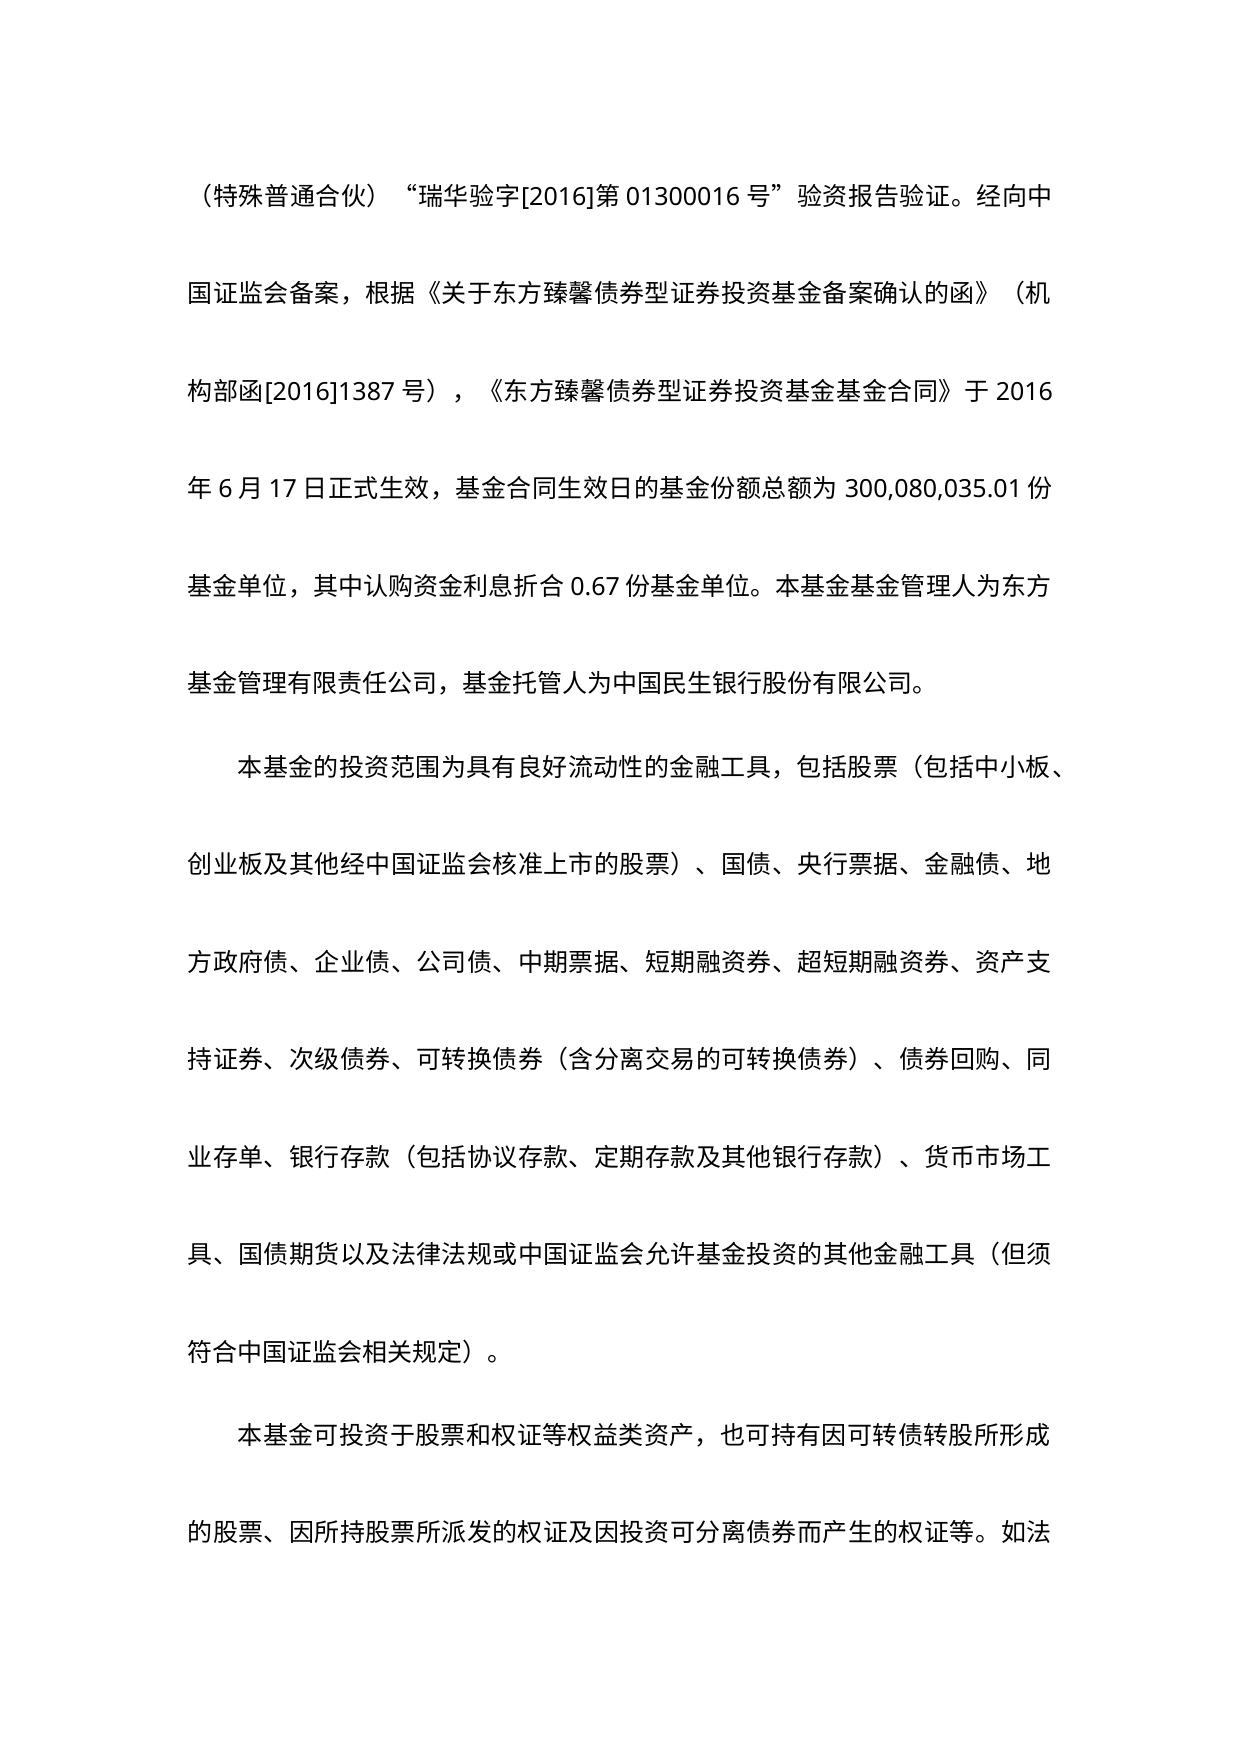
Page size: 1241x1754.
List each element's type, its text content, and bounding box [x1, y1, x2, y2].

text 本基金的投资范围为具有良好流动性的金融工具，包括股票（包括中小板、创业板及其他经中国证监会核准上市的股票）、国债、央行票据、金融债、地方政府债、企业债、公司债、中期票据、短期融资券、超短期融资券、资产支持证券、次级债券、可转换债券（含分离交易的可转换债券）、债券回购、同业存单、银行存款（包括协议存款、定期存款及其他银行存款）、货币市场工具、国债期货以及法律法规或中国证监会允许基金投资的其他金融工具（但须符合中国证监会相关规定）。 [187, 733, 1053, 1383]
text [187, 1401, 1053, 1563]
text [187, 162, 1053, 714]
